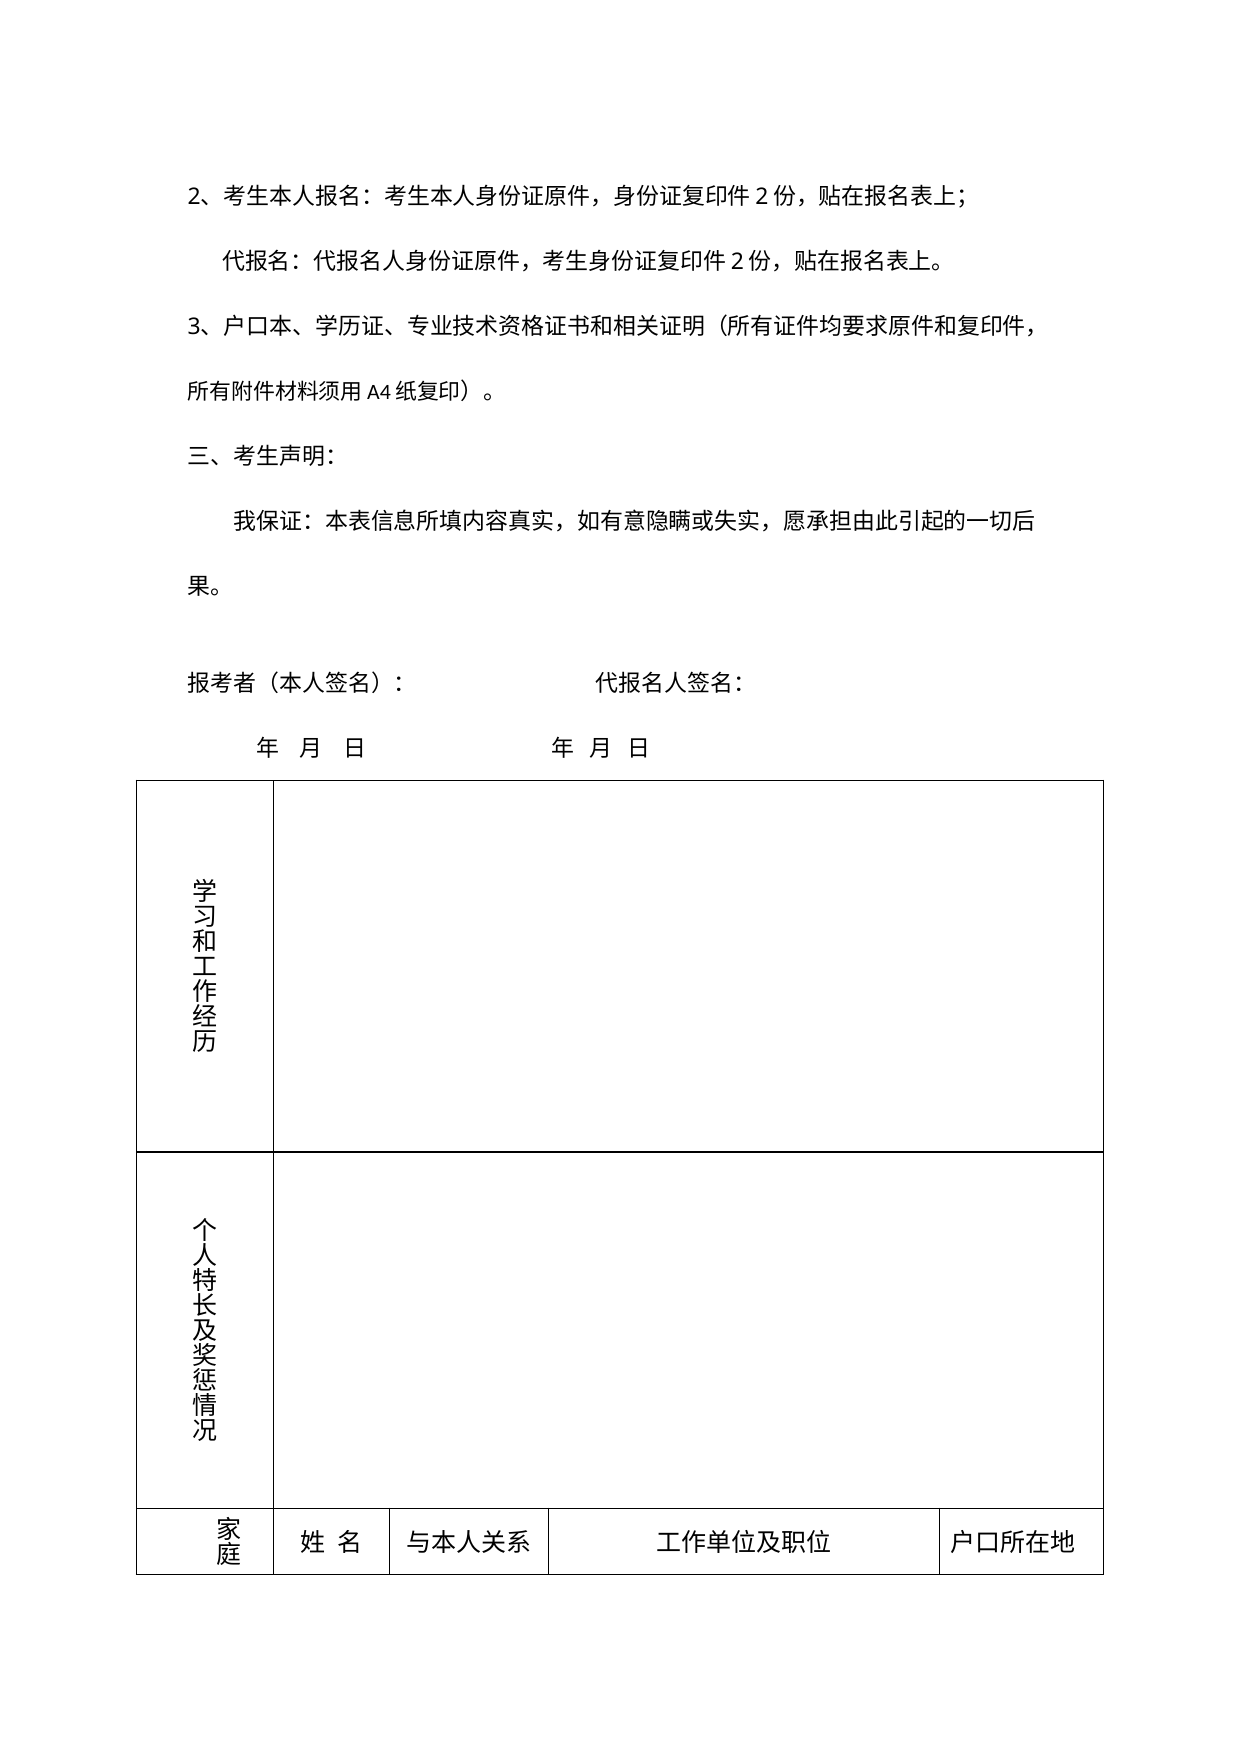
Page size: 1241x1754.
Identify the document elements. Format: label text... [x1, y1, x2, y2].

text 2、考生本人报名：考生本人身份证原件，身份证复印件2份，贴在报名表上； [187, 162, 1053, 227]
table_cell 与本人关系 [390, 1509, 548, 1573]
text 报考者（本人签名）： 代报名人签名： [187, 649, 1053, 714]
table_header 学习和工作经历 [137, 781, 273, 1151]
table_cell 个人特长及奖惩情况 [137, 1153, 273, 1507]
table_cell [274, 1153, 1103, 1507]
table_header [274, 781, 1103, 1151]
table_cell 户口所在地 [940, 1509, 1103, 1573]
text 三、考生声明： [187, 422, 1053, 487]
text 3、户口本、学历证、专业技术资格证书和相关证明（所有证件均要求原件和复印件，所有附件材料须用A4纸复印）。 [187, 292, 1053, 422]
table_cell 家庭成员及主要社会关系 [137, 1509, 273, 1573]
text 我保证：本表信息所填内容真实，如有意隐瞒或失实，愿承担由此引起的一切后果。 [187, 487, 1053, 617]
text 年 月 日 年 月 日 [187, 714, 1053, 779]
text 代报名：代报名人身份证原件，考生身份证复印件2份，贴在报名表上。 [187, 227, 1053, 292]
table_cell 工作单位及职位 [549, 1509, 939, 1573]
table_cell 姓 名 [274, 1509, 389, 1573]
